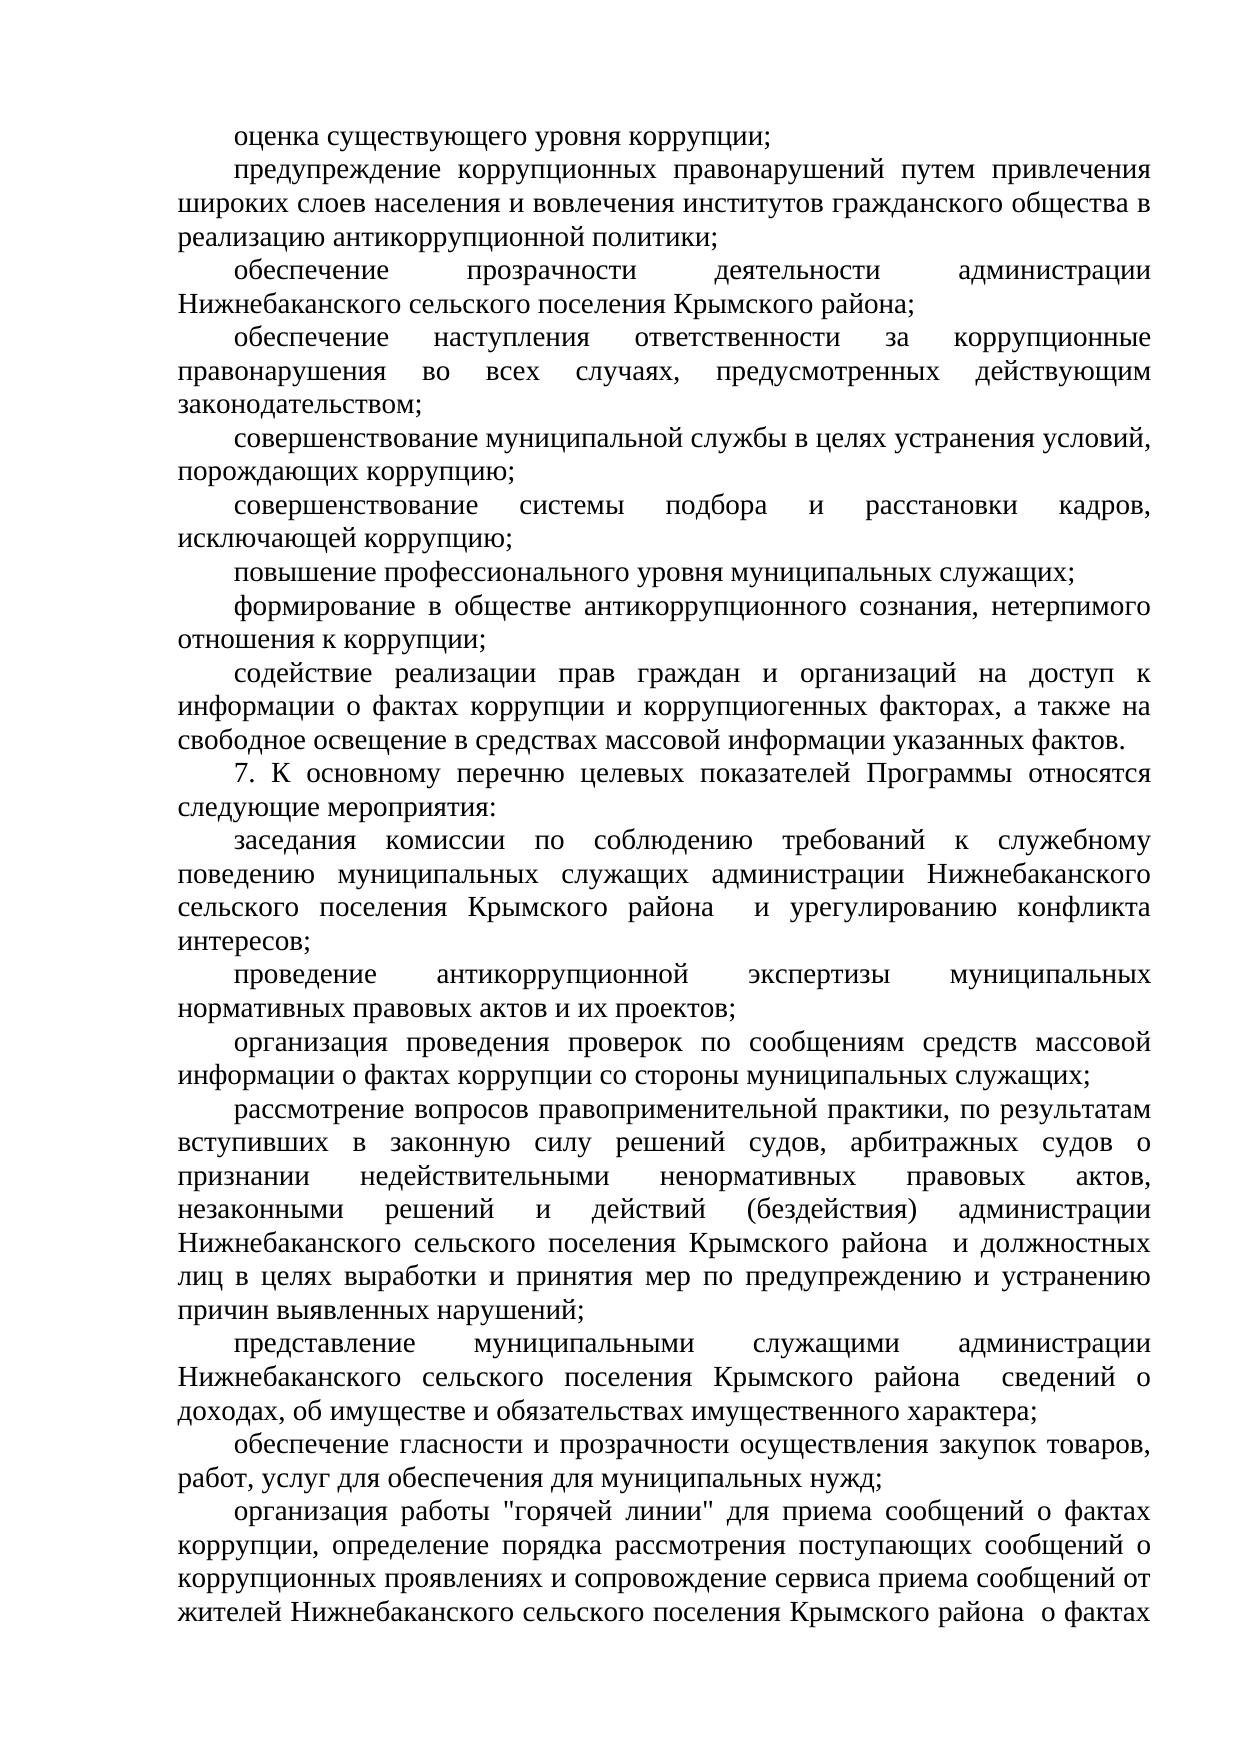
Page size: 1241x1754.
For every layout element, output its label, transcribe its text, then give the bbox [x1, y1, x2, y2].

text проведение антикоррупционной экспертизы муниципальных нормативных правовых актов и их проектов; [177, 957, 1152, 1024]
text оценка существующего уровня коррупции; [177, 118, 1152, 152]
text формирование в обществе антикоррупционного сознания, нетерпимого отношения к коррупции; [177, 588, 1152, 655]
text предупреждение коррупционных правонарушений путем привлечения широких слоев населения и вовлечения институтов гражданского общества в реализацию антикоррупционной политики; [177, 152, 1152, 252]
text обеспечение наступления ответственности за коррупционные правонарушения во всех случаях, предусмотренных действующим законодательством; [177, 319, 1152, 420]
text совершенствование системы подбора и расстановки кадров, исключающей коррупцию; [177, 487, 1152, 554]
text совершенствование муниципальной службы в целях устранения условий, порождающих коррупцию; [177, 420, 1152, 487]
text повышение профессионального уровня муниципальных служащих; [177, 554, 1152, 588]
text содействие реализации прав граждан и организаций на доступ к информации о фактах коррупции и коррупциогенных факторах, а также на свободное освещение в средствах массовой информации указанных фактов. [177, 655, 1152, 755]
text рассмотрение вопросов правоприменительной практики, по результатам вступивших в законную силу решений судов, арбитражных судов о признании недействительными ненормативных правовых актов, незаконными решений и действий (бездействия) администрации Нижнебаканского сельского поселения Крымского района и должностных лиц в целях выработки и принятия мер по предупреждению и устранению причин выявленных нарушений; [177, 1091, 1152, 1326]
text представление муниципальными служащими администрации Нижнебаканского сельского поселения Крымского района сведений о доходах, об имуществе и обязательствах имущественного характера; [177, 1326, 1152, 1426]
text 7. К основному перечню целевых показателей Программы относятся следующие мероприятия: [177, 755, 1152, 822]
text обеспечение прозрачности деятельности администрации Нижнебаканского сельского поселения Крымского района; [177, 252, 1152, 319]
text обеспечение гласности и прозрачности осуществления закупок товаров, работ, услуг для обеспечения для муниципальных нужд; [177, 1426, 1152, 1493]
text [177, 1493, 1152, 1627]
text заседания комиссии по соблюдению требований к служебному поведению муниципальных служащих администрации Нижнебаканского сельского поселения Крымского района и урегулированию конфликта интересов; [177, 822, 1152, 957]
text организация проведения проверок по сообщениям средств массовой информации о фактах коррупции со стороны муниципальных служащих; [177, 1024, 1152, 1091]
